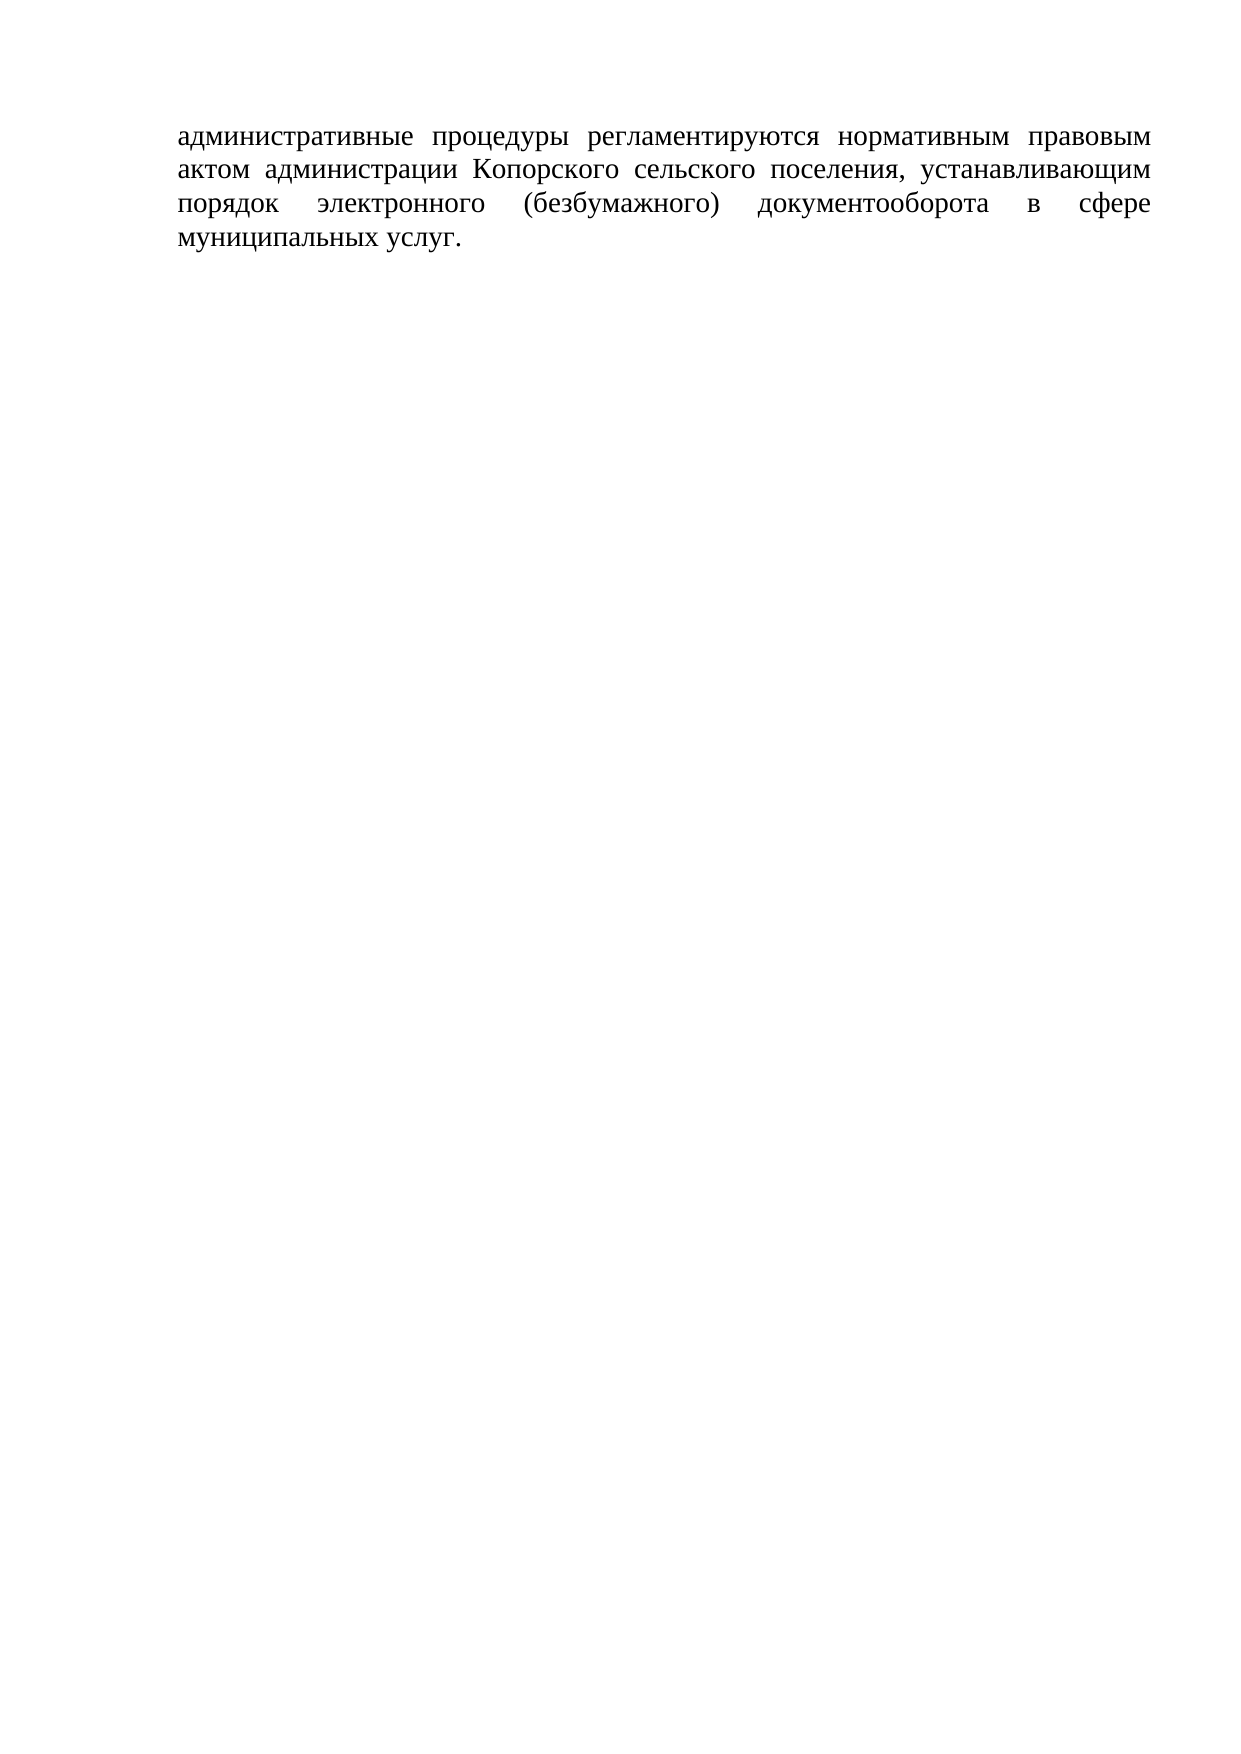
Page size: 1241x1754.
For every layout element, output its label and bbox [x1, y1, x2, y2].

text [177, 118, 1152, 252]
